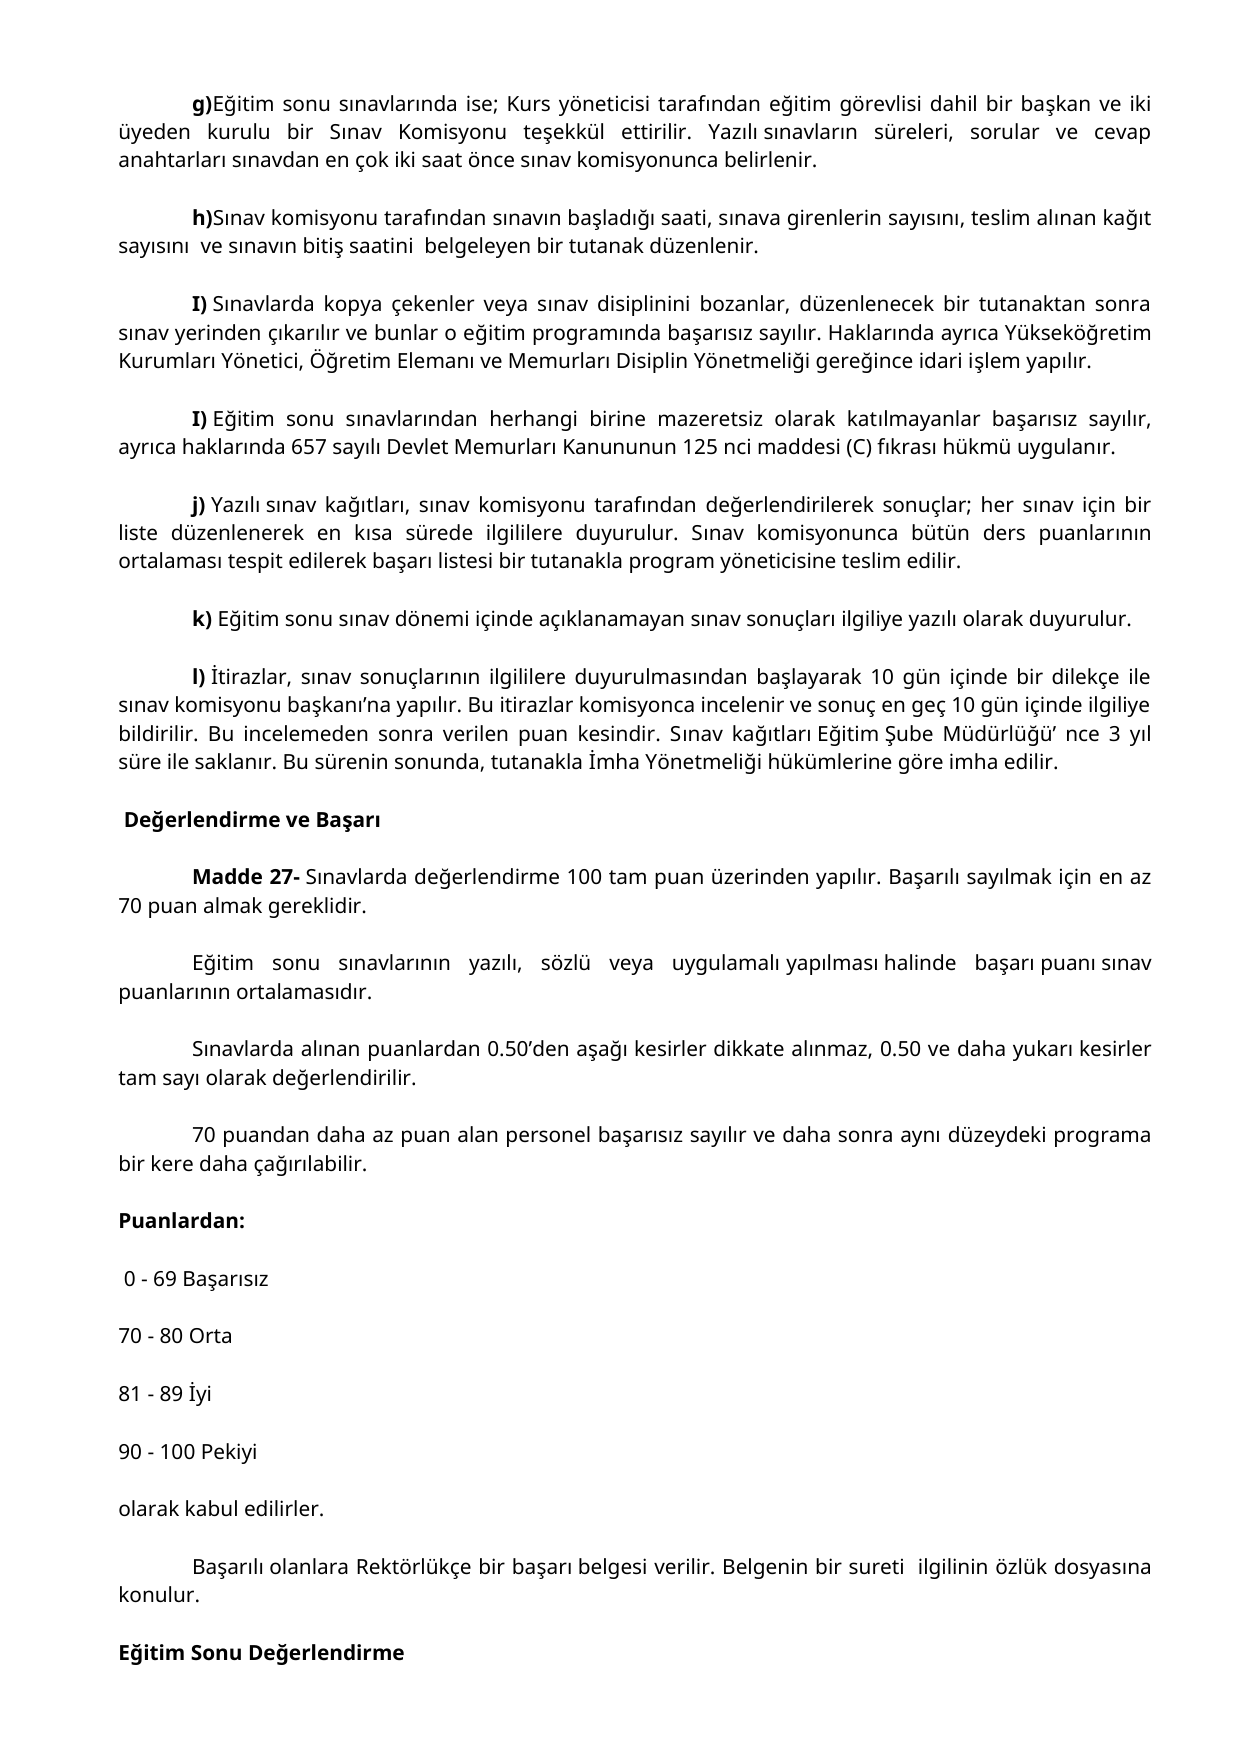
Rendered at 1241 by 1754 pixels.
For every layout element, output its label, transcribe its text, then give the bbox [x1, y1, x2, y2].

text j) Yazılı sınav kağıtları, sınav komisyonu tarafından değerlendirilerek sonuçlar; her sınav için bir liste düzenlenerek en kısa sürede ilgililere duyurulur. Sınav komisyonunca bütün ders puanlarının ortalaması tespit edilerek başarı listesi bir tutanakla program yöneticisine teslim edilir. [118, 490, 1152, 575]
text h)Sınav komisyonu tarafından sınavın başladığı saati, sınava girenlerin sayısını, teslim alınan kağıt sayısını ve sınavın bitiş saatini belgeleyen bir tutanak düzenlenir. [118, 203, 1152, 260]
text 70 puandan daha az puan alan personel başarısız sayılır ve daha sonra aynı düzeydeki programa bir kere daha çağırılabilir. [118, 1120, 1152, 1177]
text 0 - 69 Başarısız [118, 1264, 1152, 1292]
text Sınavlarda alınan puanlardan 0.50’den aşağı kesirler dikkate alınmaz, 0.50 ve daha yukarı kesirler tam sayı olarak değerlendirilir. [118, 1034, 1152, 1091]
text Başarılı olanlara Rektörlükçe bir başarı belgesi verilir. Belgenin bir sureti ilgilinin özlük dosyasına konulur. [118, 1552, 1152, 1609]
text olarak kabul edilirler. [118, 1494, 1152, 1523]
text 90 - 100 Pekiyi [118, 1437, 1152, 1465]
text I) Sınavlarda kopya çekenler veya sınav disiplinini bozanlar, düzenlenecek bir tutanaktan sonra sınav yerinden çıkarılır ve bunlar o eğitim programında başarısız sayılır. Haklarında ayrıca Yükseköğretim Kurumları Yönetici, Öğretim Elemanı ve Memurları Disiplin Yönetmeliği gereğince idari işlem yapılır. [118, 289, 1152, 374]
text g)Eğitim sonu sınavlarında ise; Kurs yöneticisi tarafından eğitim görevlisi dahil bir başkan ve iki üyeden kurulu bir Sınav Komisyonu teşekkül ettirilir. Yazılı sınavların süreleri, sorular ve cevap anahtarları sınavdan en çok iki saat önce sınav komisyonunca belirlenir. [118, 89, 1152, 174]
text 81 - 89 İyi [118, 1379, 1152, 1408]
text k) Eğitim sonu sınav dönemi içinde açıklanamayan sınav sonuçları ilgiliye yazılı olarak duyurulur. [118, 604, 1152, 633]
text Puanlardan: [118, 1206, 1152, 1235]
text 70 - 80 Orta [118, 1322, 1152, 1350]
text I) Eğitim sonu sınavlarından herhangi birine mazeretsiz olarak katılmayanlar başarısız sayılır, ayrıca haklarında 657 sayılı Devlet Memurları Kanununun 125 nci maddesi (C) fıkrası hükmü uygulanır. [118, 404, 1152, 461]
text Değerlendirme ve Başarı [118, 805, 1152, 833]
text l) İtirazlar, sınav sonuçlarının ilgililere duyurulmasından başlayarak 10 gün içinde bir dilekçe ile sınav komisyonu başkanı’na yapılır. Bu itirazlar komisyonca incelenir ve sonuç en geç 10 gün içinde ilgiliye bildirilir. Bu incelemeden sonra verilen puan kesindir. Sınav kağıtları Eğitim Şube Müdürlüğü’ nce 3 yıl süre ile saklanır. Bu sürenin sonunda, tutanakla İmha Yönetmeliği hükümlerine göre imha edilir. [118, 662, 1152, 776]
text Eğitim Sonu Değerlendirme [118, 1638, 1152, 1667]
text Madde 27- Sınavlarda değerlendirme 100 tam puan üzerinden yapılır. Başarılı sayılmak için en az 70 puan almak gereklidir. [118, 862, 1152, 919]
text Eğitim sonu sınavlarının yazılı, sözlü veya uygulamalı yapılması halinde başarı puanı sınav puanlarının ortalamasıdır. [118, 948, 1152, 1005]
